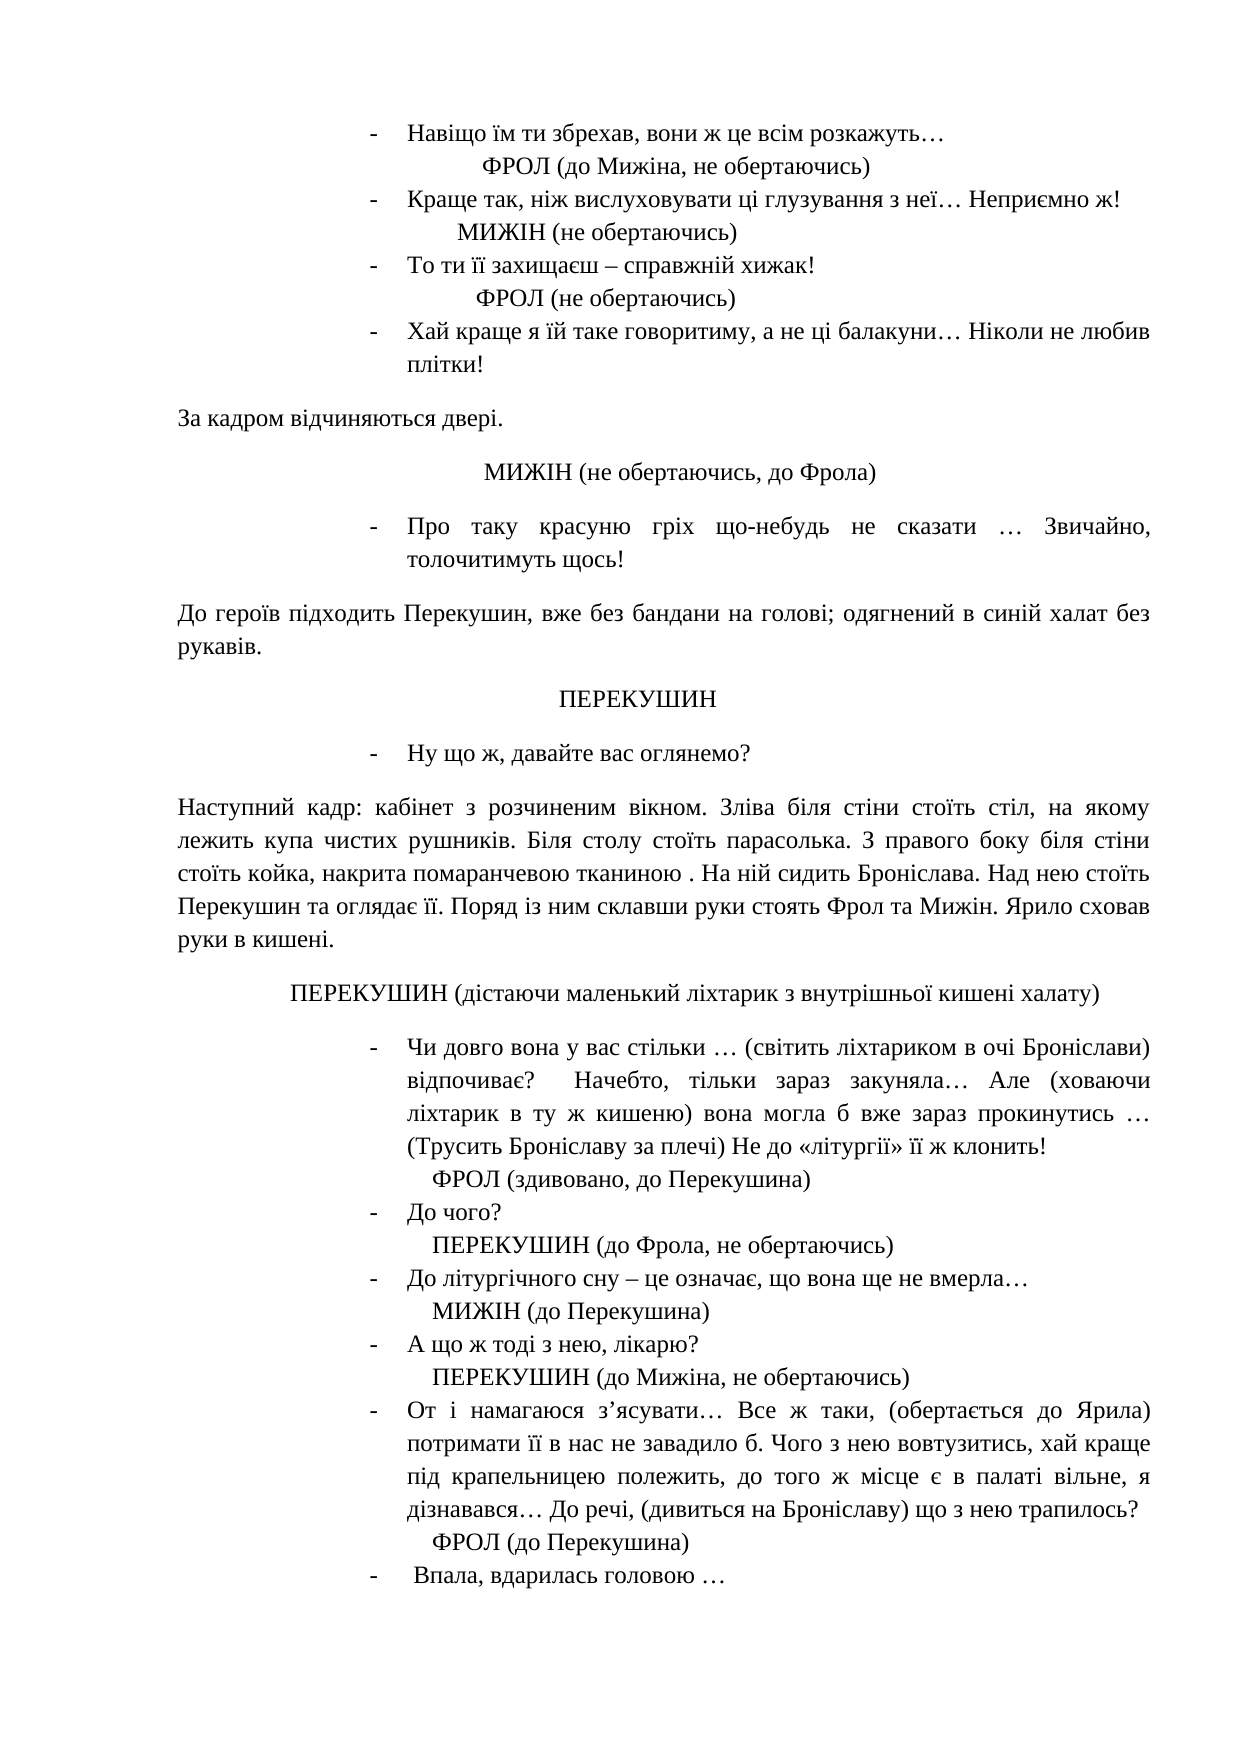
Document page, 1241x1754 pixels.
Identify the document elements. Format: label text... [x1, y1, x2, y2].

list ПЕРЕКУШИН (до Мижіна, не обертаючись) [432, 1362, 1152, 1391]
list МИЖІН (до Перекушина) [432, 1296, 1152, 1325]
list То ти її захищаєш – справжній хижак! [369, 250, 1152, 279]
list Чи довго вона у вас стільки … (світить ліхтариком в очі Броніслави) відпочиває? Начебто, тільки зараз закуняла… Але (ховаючи ліхтарик в ту ж кишеню) вона могла б вже зараз прокинутись … (Трусить Броніславу за плечі) Не до «літургії» її ж клонить! [369, 1032, 1152, 1160]
text ПЕРЕКУШИН (дістаючи маленький ліхтарик з внутрішньої кишені халату) [177, 978, 1152, 1007]
list Краще так, ніж вислуховувати ці глузування з неї… Неприємно ж! [369, 184, 1152, 213]
text За кадром відчиняються двері. [177, 403, 1152, 432]
list ФРОЛ (до Мижіна, не обертаючись) [432, 151, 1152, 180]
text Наступний кадр: кабінет з розчиненим вікном. Зліва біля стіни стоїть стіл, на якому лежить купа чистих рушників. Біля столу стоїть парасолька. З правого боку біля стіни стоїть койка, накрита помаранчевою тканиною . На ній сидить Броніслава. Над нею стоїть Перекушин та оглядає її. Поряд із ним склавши руки стоять Фрол та Мижін. Ярило сховав руки в кишені. [177, 792, 1152, 953]
list МИЖІН (не обертаючись) [432, 217, 1152, 246]
list До чого? [369, 1197, 1152, 1226]
list ФРОЛ (здивовано, до Перекушина) [432, 1164, 1152, 1193]
list Про таку красуню гріх що-небудь не сказати … Звичайно, толочитимуть щось! [369, 511, 1152, 573]
text МИЖІН (не обертаючись, до Фрола) [177, 457, 1152, 486]
list ФРОЛ (до Перекушина) [432, 1527, 1152, 1556]
text До героїв підходить Перекушин, вже без бандани на голові; одягнений в синій халат без рукавів. [177, 598, 1152, 659]
list А що ж тоді з нею, лікарю? [369, 1329, 1152, 1358]
list От і намагаюся з’ясувати… Все ж таки, (обертається до Ярила) потримати її в нас не завадило б. Чого з нею вовтузитись, хай краще під крапельницею полежить, до того ж місце є в палаті вільне, я дізнавався… До речі, (дивиться на Броніславу) що з нею трапилось? [369, 1395, 1152, 1523]
list Хай краще я їй таке говоритиму, а не ці балакуни… Ніколи не любив плітки! [369, 316, 1152, 378]
list Впала, вдарилась головою … [369, 1560, 1152, 1589]
list ФРОЛ (не обертаючись) [432, 283, 1152, 312]
list Навіщо їм ти збрехав, вони ж це всім розкажуть… [369, 118, 1152, 147]
text ПЕРЕКУШИН [177, 684, 1152, 713]
list ПЕРЕКУШИН (до Фрола, не обертаючись) [432, 1230, 1152, 1259]
list До літургічного сну – це означає, що вона ще не вмерла… [369, 1263, 1152, 1292]
list Ну що ж, давайте вас оглянемо? [369, 738, 1152, 767]
